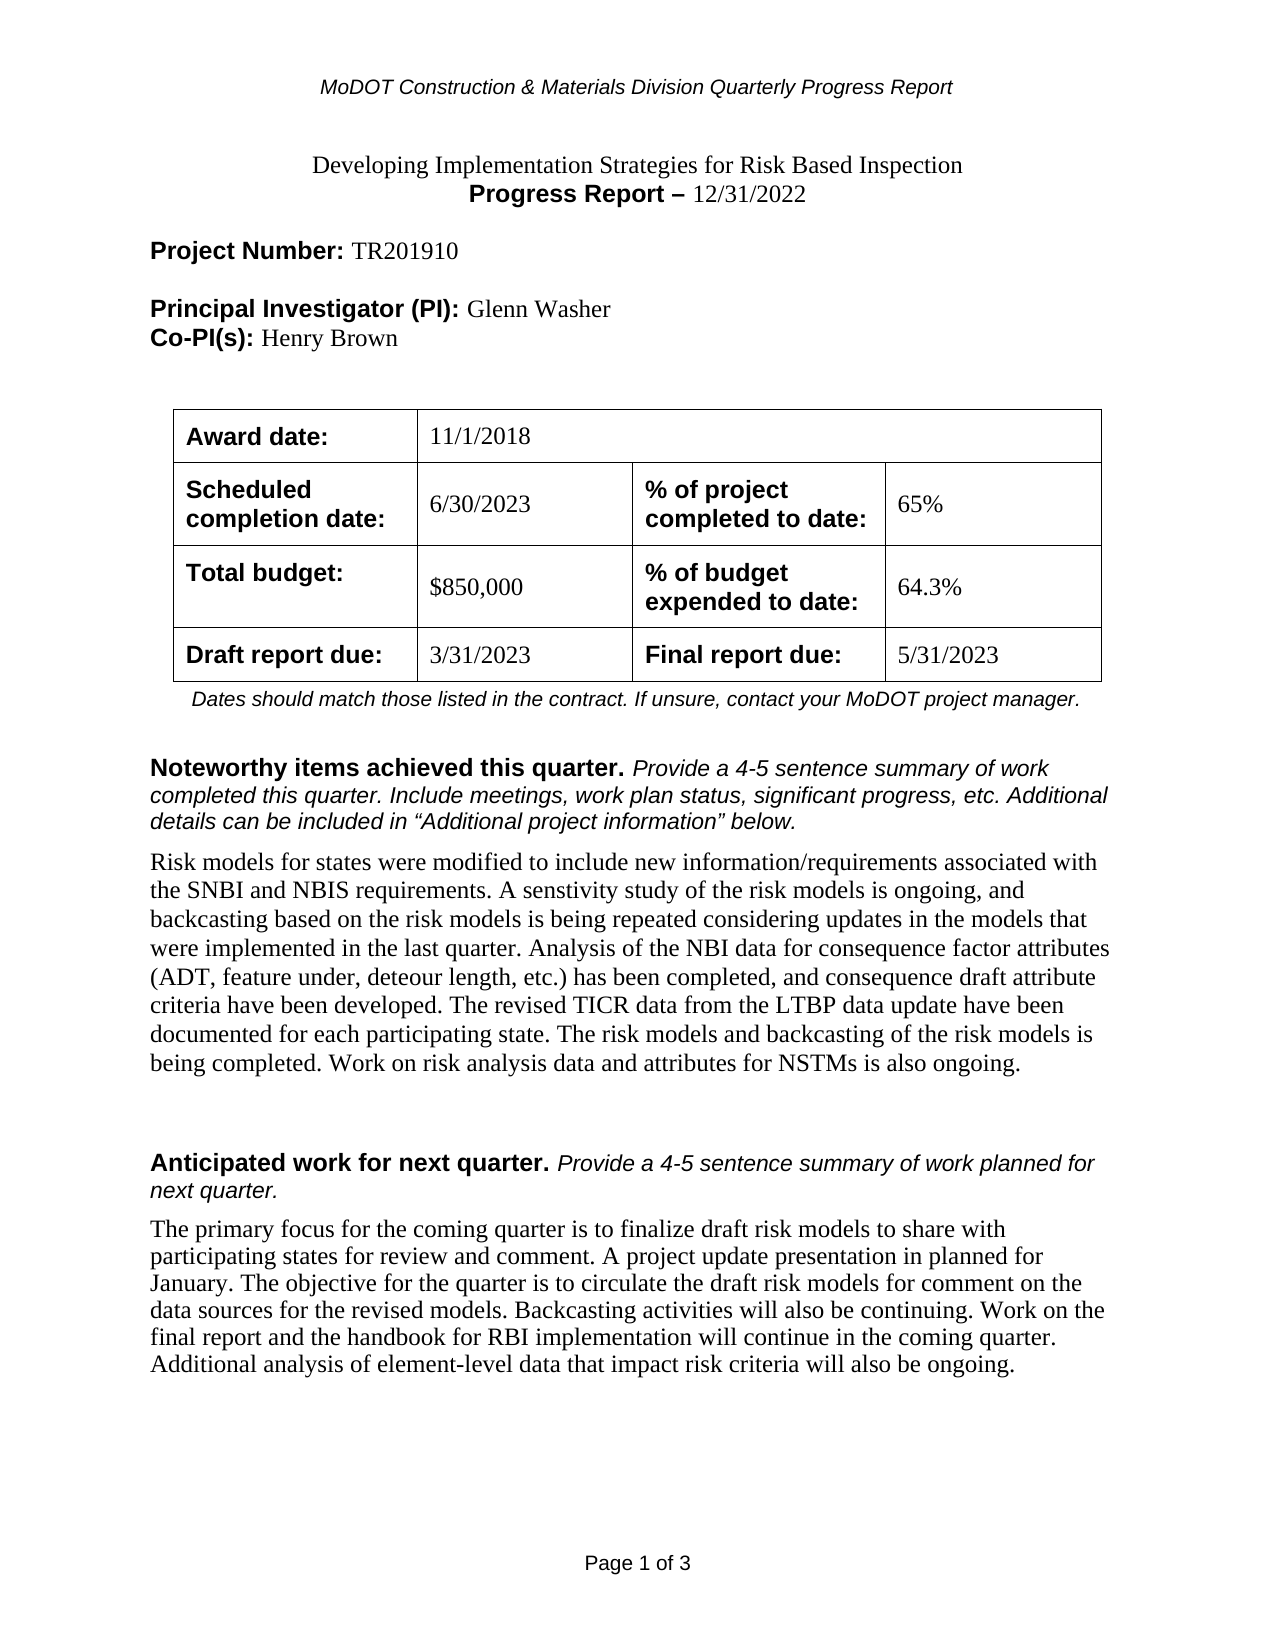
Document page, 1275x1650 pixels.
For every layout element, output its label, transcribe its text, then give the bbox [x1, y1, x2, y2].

table_cell Final report due: [633, 628, 885, 681]
text Anticipated work for next quarter. Provide a 4-5 sentence summary of work planned for next quarter. [150, 1148, 1125, 1203]
text The primary focus for the coming quarter is to finalize draft risk models to share with participating states for review and comment. A project update presentation in planned for January. The objective for the quarter is to circulate the draft risk models for comment on the data sources for the revised models. Backcasting activities will also be continuing. Work on the final report and the handbook for RBI implementation will continue in the coming quarter. Additional analysis of element-level data that impact risk criteria will also be ongoing. [150, 1215, 1125, 1378]
text Progress Report – [150, 179, 1125, 208]
table_cell Scheduled completion date: [174, 463, 417, 545]
table_cell Total budget: [174, 546, 417, 627]
text Co-PI(s): [150, 323, 1125, 352]
table_cell % of budget expended to date: [633, 546, 885, 627]
table_cell Draft report due: [174, 628, 417, 681]
text Project Number: [150, 236, 1125, 265]
text Risk models for states were modified to include new information/requirements associated with the SNBI and NBIS requirements. A senstivity study of the risk models is ongoing, and backcasting based on the risk models is being repeated considering updates in the models that were implemented in the last quarter. Analysis of the NBI data for consequence factor attributes (ADT, feature under, deteour length, etc.) has been completed, and consequence draft attribute criteria have been developed. The revised TICR data from the LTBP data update have been documented for each participating state. The risk models and backcasting of the risk models is being completed. Work on risk analysis data and attributes for NSTMs is also ongoing. [150, 847, 1125, 1077]
text Principal Investigator (PI): [150, 294, 1125, 323]
text Noteworthy items achieved this quarter. Provide a 4-5 sentence summary of work completed this quarter. Include meetings, work plan status, significant progress, etc. Additional details can be included in “Additional project information” below. [150, 753, 1125, 834]
table_header Award date: [174, 410, 417, 462]
text Dates should match those listed in the contract. If unsure, contact your MoDOT project manager. [150, 682, 1125, 711]
table_cell % of project completed to date: [633, 463, 885, 545]
